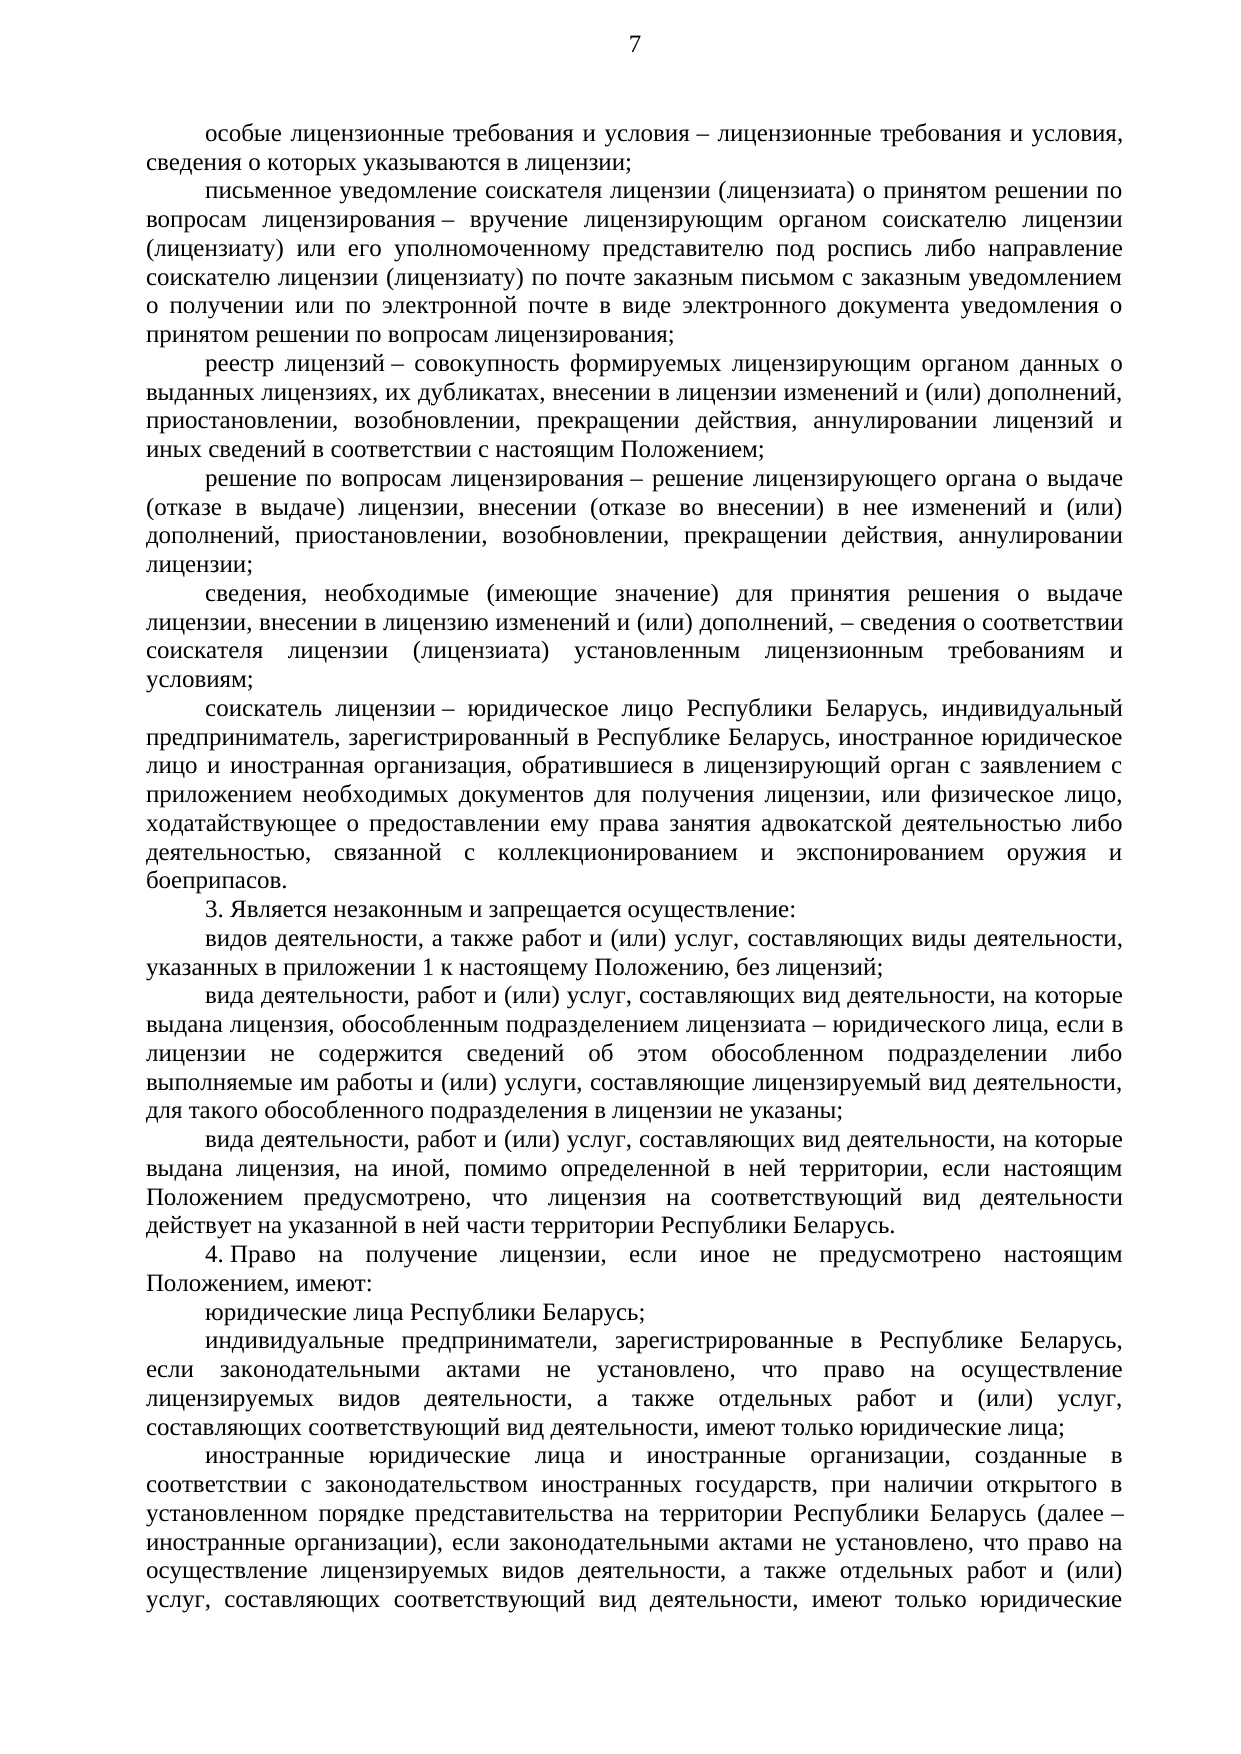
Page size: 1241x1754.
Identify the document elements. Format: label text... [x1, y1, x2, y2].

text 4. Право на получение лицензии, если иное не предусмотрено настоящим Положением, имеют: [146, 1239, 1123, 1297]
text соискатель лицензии – юридическое лицо Республики Беларусь, индивидуальный предприниматель, зарегистрированный в Республике Беларусь, иностранное юридическое лицо и иностранная организация, обратившиеся в лицензирующий орган с заявлением с приложением необходимых документов для получения лицензии, или физическое лицо, ходатайствующее о предоставлении ему права занятия адвокатской деятельностью либо деятельностью, связанной с коллекционированием и экспонированием оружия и боеприпасов. [146, 693, 1123, 894]
text особые лицензионные требования и условия – лицензионные требования и условия, сведения о которых указываются в лицензии; [146, 118, 1123, 176]
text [146, 1441, 1123, 1613]
text вида деятельности, работ и (или) услуг, составляющих вид деятельности, на которые выдана лицензия, на иной, помимо определенной в ней территории, если настоящим Положением предусмотрено, что лицензия на соответствующий вид деятельности действует на указанной в ней части территории Республики Беларусь. [146, 1124, 1123, 1239]
text вида деятельности, работ и (или) услуг, составляющих вид деятельности, на которые выдана лицензия, обособленным подразделением лицензиата – юридического лица, если в лицензии не содержится сведений об этом обособленном подразделении либо выполняемые им работы и (или) услуги, составляющие лицензируемый вид деятельности, для такого обособленного подразделения в лицензии не указаны; [146, 981, 1123, 1124]
text 3. Является незаконным и запрещается осуществление: [146, 894, 1123, 923]
text индивидуальные предприниматели, зарегистрированные в Республике Беларусь, если законодательными актами не установлено, что право на осуществление лицензируемых видов деятельности, а также отдельных работ и (или) услуг, составляющих соответствующий вид деятельности, имеют только юридические лица; [146, 1326, 1123, 1441]
text решение по вопросам лицензирования – решение лицензирующего органа о выдаче (отказе в выдаче) лицензии, внесении (отказе во внесении) в нее изменений и (или) дополнений, приостановлении, возобновлении, прекращении действия, аннулировании лицензии; [146, 463, 1123, 578]
text сведения, необходимые (имеющие значение) для принятия решения о выдаче лицензии, внесении в лицензию изменений и (или) дополнений, – сведения о соответствии соискателя лицензии (лицензиата) установленным лицензионным требованиям и условиям; [146, 578, 1123, 693]
text письменное уведомление соискателя лицензии (лицензиата) о принятом решении по вопросам лицензирования – вручение лицензирующим органом соискателю лицензии (лицензиату) или его уполномоченному представителю под роспись либо направление соискателю лицензии (лицензиату) по почте заказным письмом с заказным уведомлением о получении или по электронной почте в виде электронного документа уведомления о принятом решении по вопросам лицензирования; [146, 176, 1123, 348]
text юридические лица Республики Беларусь; [146, 1297, 1123, 1326]
text видов деятельности, а также работ и (или) услуг, составляющих виды деятельности, указанных в приложении 1 к настоящему Положению, без лицензий; [146, 923, 1123, 981]
text реестр лицензий – совокупность формируемых лицензирующим органом данных о выданных лицензиях, их дубликатах, внесении в лицензии изменений и (или) дополнений, приостановлении, возобновлении, прекращении действия, аннулировании лицензий и иных сведений в соответствии с настоящим Положением; [146, 348, 1123, 463]
